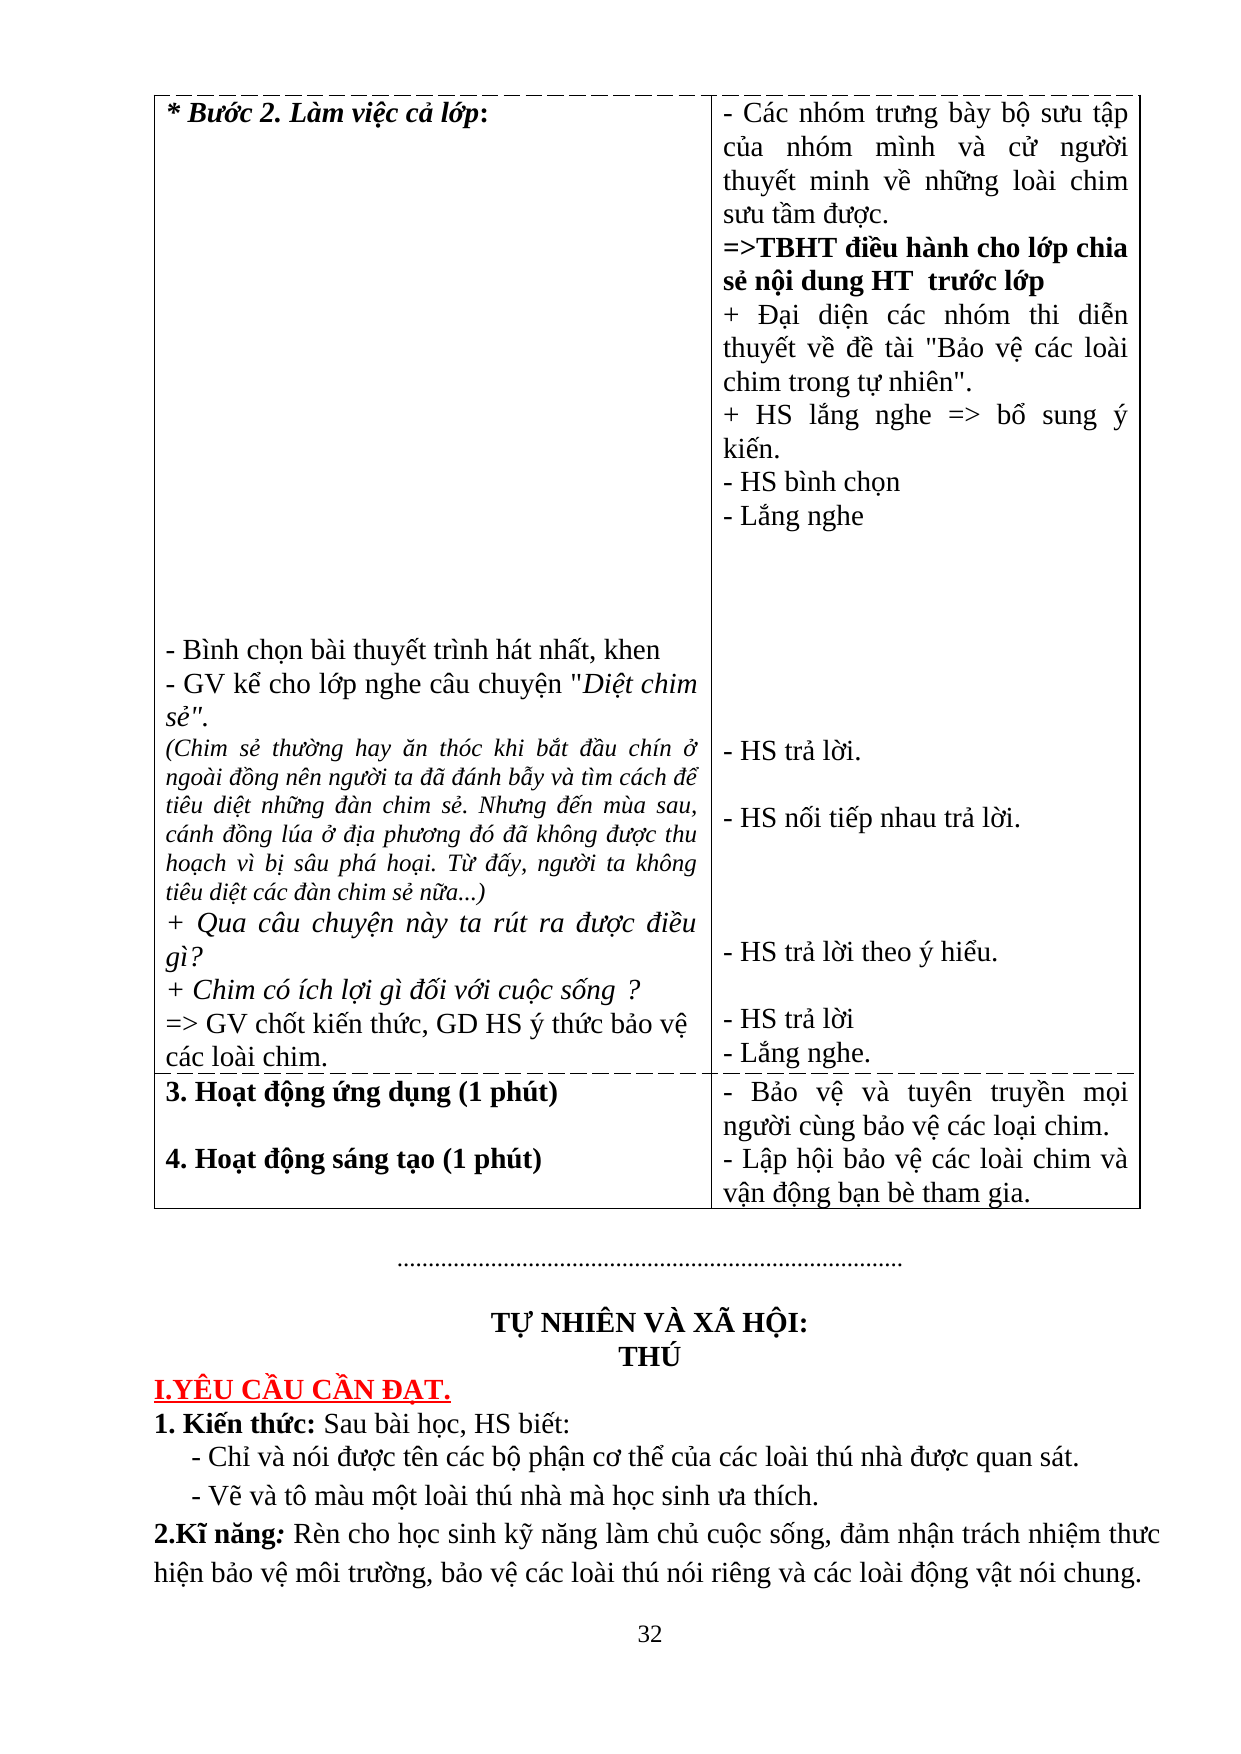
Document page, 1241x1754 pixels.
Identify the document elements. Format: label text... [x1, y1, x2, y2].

text 1. Kiến thức: Sau bài học, HS biết: [153, 1406, 1146, 1439]
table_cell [712, 95, 1139, 1073]
text I.YÊU CẦU CẦN ĐẠT. [153, 1372, 1146, 1406]
text 2.Kĩ năng: Rèn cho học sinh kỹ năng làm chủ cuộc sống, đảm nhận trách nhiệm thưc hiện bảo vệ môi trường, bảo vệ các loài thú nói riêng và các loài động vật nói chung. [153, 1516, 1162, 1588]
table_cell 3. Hoạt động ứng dụng (1 phút) 4. Hoạt động sáng tạo (1 phút) [155, 1073, 711, 1208]
text TỰ NHIÊN VÀ XÃ HỘI: [153, 1305, 1146, 1339]
text - Vẽ và tô màu một loài thú nhà mà học sinh ưa thích. [153, 1478, 1146, 1511]
text - Chỉ và nói được tên các bộ phận cơ thể của các loài thú nhà được quan sát. [153, 1439, 1146, 1473]
table_cell - Bảo vệ và tuyên truyền mọi người cùng bảo vệ các loại chim. - Lập hội bảo vệ các loài chim và vận động bạn bè tham gia. [712, 1073, 1139, 1208]
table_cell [155, 95, 711, 1073]
text THÚ [153, 1339, 1146, 1372]
text ................................................................................. [153, 1243, 1146, 1272]
